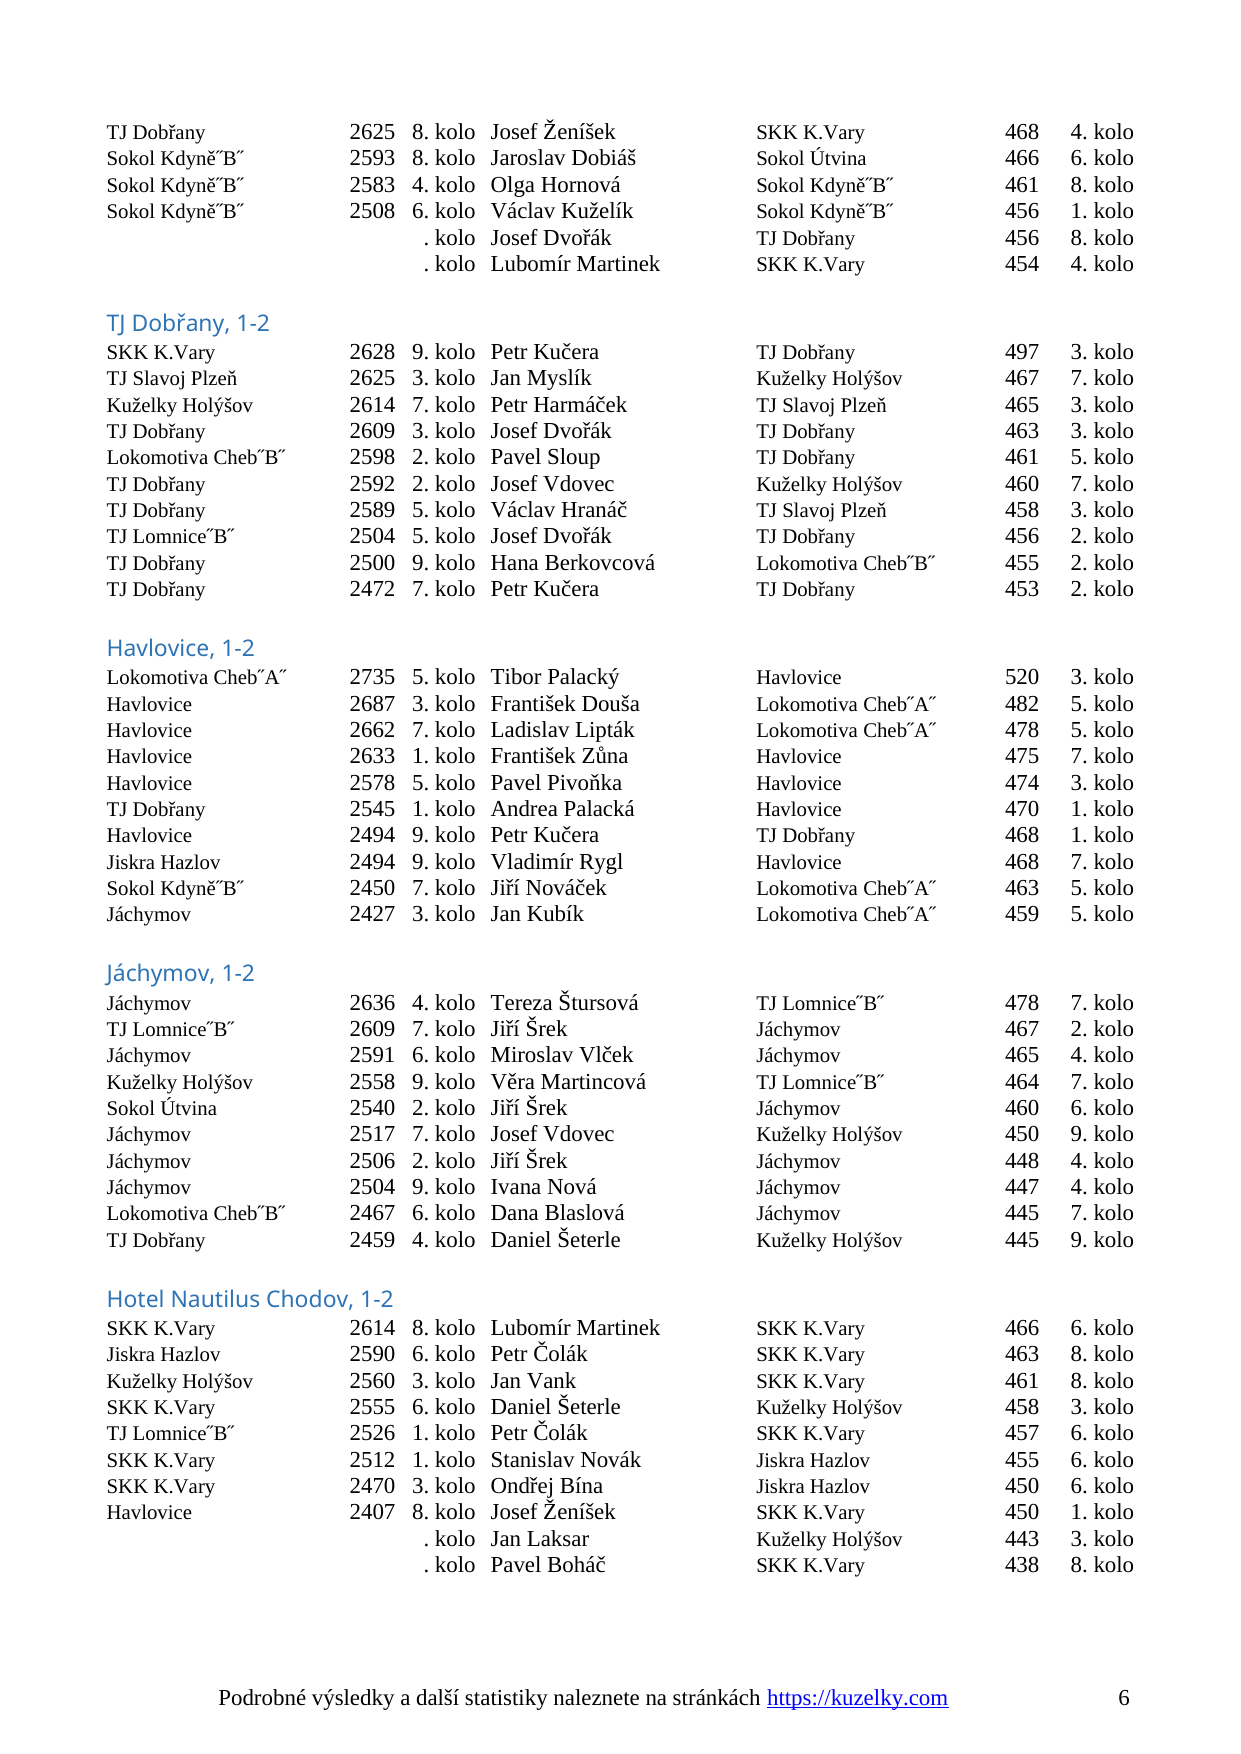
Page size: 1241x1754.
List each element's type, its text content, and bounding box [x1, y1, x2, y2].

text SKK K.Vary 2470 3. kolo Ondřej Bína Jiskra Hazlov 450 6. kolo [106, 1472, 1134, 1498]
text Lokomotiva Cheb˝B˝ 2467 6. kolo Dana Blaslová Jáchymov 445 7. kolo [106, 1199, 1134, 1226]
text Kuželky Holýšov 2558 9. kolo Věra Martincová TJ Lomnice˝B˝ 464 7. kolo [106, 1068, 1134, 1094]
text SKK K.Vary 2628 9. kolo Petr Kučera TJ Dobřany 497 3. kolo [106, 338, 1134, 364]
text Sokol Kdyně˝B˝ 2508 6. kolo Václav Kuželík Sokol Kdyně˝B˝ 456 1. kolo [106, 197, 1134, 223]
text Sokol Útvina 2540 2. kolo Jiří Šrek Jáchymov 460 6. kolo [106, 1094, 1134, 1120]
text TJ Lomnice˝B˝ 2609 7. kolo Jiří Šrek Jáchymov 467 2. kolo [106, 1015, 1134, 1041]
text Sokol Kdyně˝B˝ 2450 7. kolo Jiří Nováček Lokomotiva Cheb˝A˝ 463 5. kolo [106, 874, 1134, 901]
text TJ Dobřany 2545 1. kolo Andrea Palacká Havlovice 470 1. kolo [106, 795, 1134, 821]
subtitle Jáchymov, 1-2 [106, 957, 1134, 989]
subtitle Hotel Nautilus Chodov, 1-2 [106, 1283, 1134, 1314]
text Lokomotiva Cheb˝A˝ 2735 5. kolo Tibor Palacký Havlovice 520 3. kolo [106, 663, 1134, 690]
text Havlovice 2407 8. kolo Josef Ženíšek SKK K.Vary 450 1. kolo [106, 1498, 1134, 1525]
text Havlovice 2687 3. kolo František Douša Lokomotiva Cheb˝A˝ 482 5. kolo [106, 690, 1134, 716]
text TJ Dobřany 2589 5. kolo Václav Hranáč TJ Slavoj Plzeň 458 3. kolo [106, 496, 1134, 522]
text . kolo Josef Dvořák TJ Dobřany 456 8. kolo [106, 223, 1134, 250]
text Jáchymov 2517 7. kolo Josef Vdovec Kuželky Holýšov 450 9. kolo [106, 1120, 1134, 1147]
text . kolo Jan Laksar Kuželky Holýšov 443 3. kolo [106, 1525, 1134, 1551]
text TJ Slavoj Plzeň 2625 3. kolo Jan Myslík Kuželky Holýšov 467 7. kolo [106, 364, 1134, 391]
text TJ Lomnice˝B˝ 2504 5. kolo Josef Dvořák TJ Dobřany 456 2. kolo [106, 522, 1134, 549]
text TJ Dobřany 2459 4. kolo Daniel Šeterle Kuželky Holýšov 445 9. kolo [106, 1226, 1134, 1252]
text TJ Lomnice˝B˝ 2526 1. kolo Petr Čolák SKK K.Vary 457 6. kolo [106, 1419, 1134, 1446]
text Kuželky Holýšov 2614 7. kolo Petr Harmáček TJ Slavoj Plzeň 465 3. kolo [106, 391, 1134, 417]
text Jiskra Hazlov 2494 9. kolo Vladimír Rygl Havlovice 468 7. kolo [106, 848, 1134, 874]
text Havlovice 2633 1. kolo František Zůna Havlovice 475 7. kolo [106, 742, 1134, 769]
text Lokomotiva Cheb˝B˝ 2598 2. kolo Pavel Sloup TJ Dobřany 461 5. kolo [106, 443, 1134, 470]
text SKK K.Vary 2512 1. kolo Stanislav Novák Jiskra Hazlov 455 6. kolo [106, 1446, 1134, 1472]
text SKK K.Vary 2555 6. kolo Daniel Šeterle Kuželky Holýšov 458 3. kolo [106, 1393, 1134, 1419]
text Havlovice 2662 7. kolo Ladislav Lipták Lokomotiva Cheb˝A˝ 478 5. kolo [106, 716, 1134, 742]
text Jáchymov 2506 2. kolo Jiří Šrek Jáchymov 448 4. kolo [106, 1147, 1134, 1173]
text Jáchymov 2591 6. kolo Miroslav Vlček Jáchymov 465 4. kolo [106, 1041, 1134, 1068]
text . kolo Pavel Boháč SKK K.Vary 438 8. kolo [106, 1551, 1134, 1577]
text Kuželky Holýšov 2560 3. kolo Jan Vank SKK K.Vary 461 8. kolo [106, 1367, 1134, 1393]
text TJ Dobřany 2625 8. kolo Josef Ženíšek SKK K.Vary 468 4. kolo [106, 118, 1134, 144]
subtitle Havlovice, 1-2 [106, 632, 1134, 663]
text TJ Dobřany 2592 2. kolo Josef Vdovec Kuželky Holýšov 460 7. kolo [106, 470, 1134, 496]
text SKK K.Vary 2614 8. kolo Lubomír Martinek SKK K.Vary 466 6. kolo [106, 1314, 1134, 1340]
subtitle TJ Dobřany, 1-2 [106, 307, 1134, 338]
text TJ Dobřany 2609 3. kolo Josef Dvořák TJ Dobřany 463 3. kolo [106, 417, 1134, 443]
text Jáchymov 2504 9. kolo Ivana Nová Jáchymov 447 4. kolo [106, 1173, 1134, 1199]
text Jiskra Hazlov 2590 6. kolo Petr Čolák SKK K.Vary 463 8. kolo [106, 1340, 1134, 1367]
text Jáchymov 2427 3. kolo Jan Kubík Lokomotiva Cheb˝A˝ 459 5. kolo [106, 901, 1134, 927]
text Sokol Kdyně˝B˝ 2583 4. kolo Olga Hornová Sokol Kdyně˝B˝ 461 8. kolo [106, 171, 1134, 197]
text TJ Dobřany 2500 9. kolo Hana Berkovcová Lokomotiva Cheb˝B˝ 455 2. kolo [106, 549, 1134, 575]
text Sokol Kdyně˝B˝ 2593 8. kolo Jaroslav Dobiáš Sokol Útvina 466 6. kolo [106, 144, 1134, 171]
text Havlovice 2494 9. kolo Petr Kučera TJ Dobřany 468 1. kolo [106, 821, 1134, 848]
text . kolo Lubomír Martinek SKK K.Vary 454 4. kolo [106, 250, 1134, 276]
text Jáchymov 2636 4. kolo Tereza Štursová TJ Lomnice˝B˝ 478 7. kolo [106, 989, 1134, 1015]
text TJ Dobřany 2472 7. kolo Petr Kučera TJ Dobřany 453 2. kolo [106, 575, 1134, 602]
text Havlovice 2578 5. kolo Pavel Pivoňka Havlovice 474 3. kolo [106, 769, 1134, 795]
